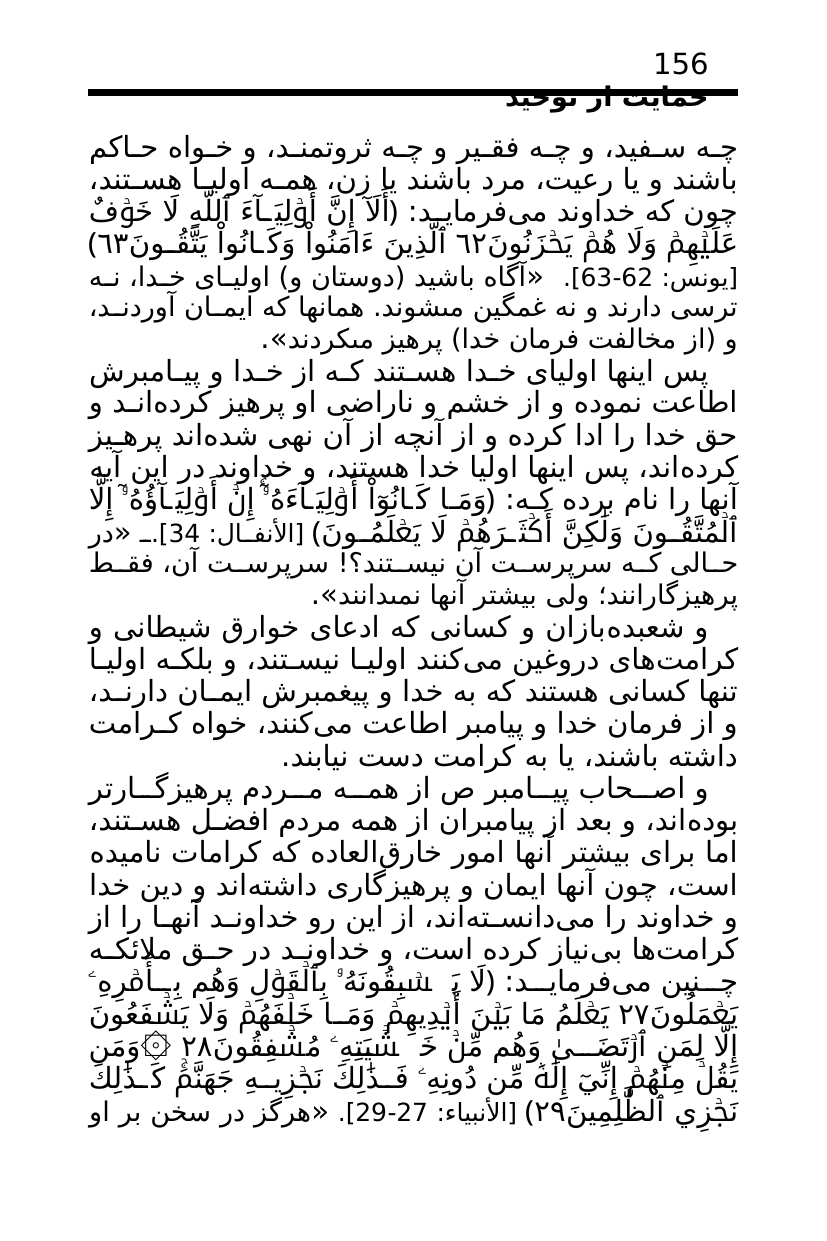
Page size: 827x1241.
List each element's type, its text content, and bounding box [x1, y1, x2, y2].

text پس اینها اولیای خدا هستند که از خدا و پیامبرش اطاعت نموده و از خشم و ناراضی او پرهیز کرده‌اند و حق خدا را ادا کرده و از آنچه از آن نهی شده‌اند پرهیز کرده‌اند، پس اینها اولیا خدا هستند، و خداوند در این آیه آنها را نام برده که: ﴿وَمَا كَانُوٓاْ أَوۡلِيَآءَهُۥٓۚ إِنۡ أَوۡلِيَآؤُهُۥٓ إِلَّا ٱلۡمُتَّقُونَ وَلَٰكِنَّ أَكۡثَرَهُمۡ لَا يَعۡلَمُونَ﴾ [الأنفال: 34]. «در حالى که سرپرست آن نیستند؟! سرپرست آن، فقط پرهیزگارانند؛ ولى بیشتر آنها نمى‏دانند». [89, 355, 738, 611]
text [89, 132, 738, 355]
text و شعبده‌بازان و کسانی که ادعای خوارق شیطانی و کرامت‌های دروغین می‌کنند اولیا نیستند، و بلکه اولیا تنها کسانی هستند که به خدا و پیغمبرش ایمان دارند، و از فرمان خدا و پیامبر اطاعت می‌کنند، خواه کرامت داشته باشند، یا به کرامت دست نیابند. [89, 611, 738, 773]
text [89, 773, 738, 1128]
